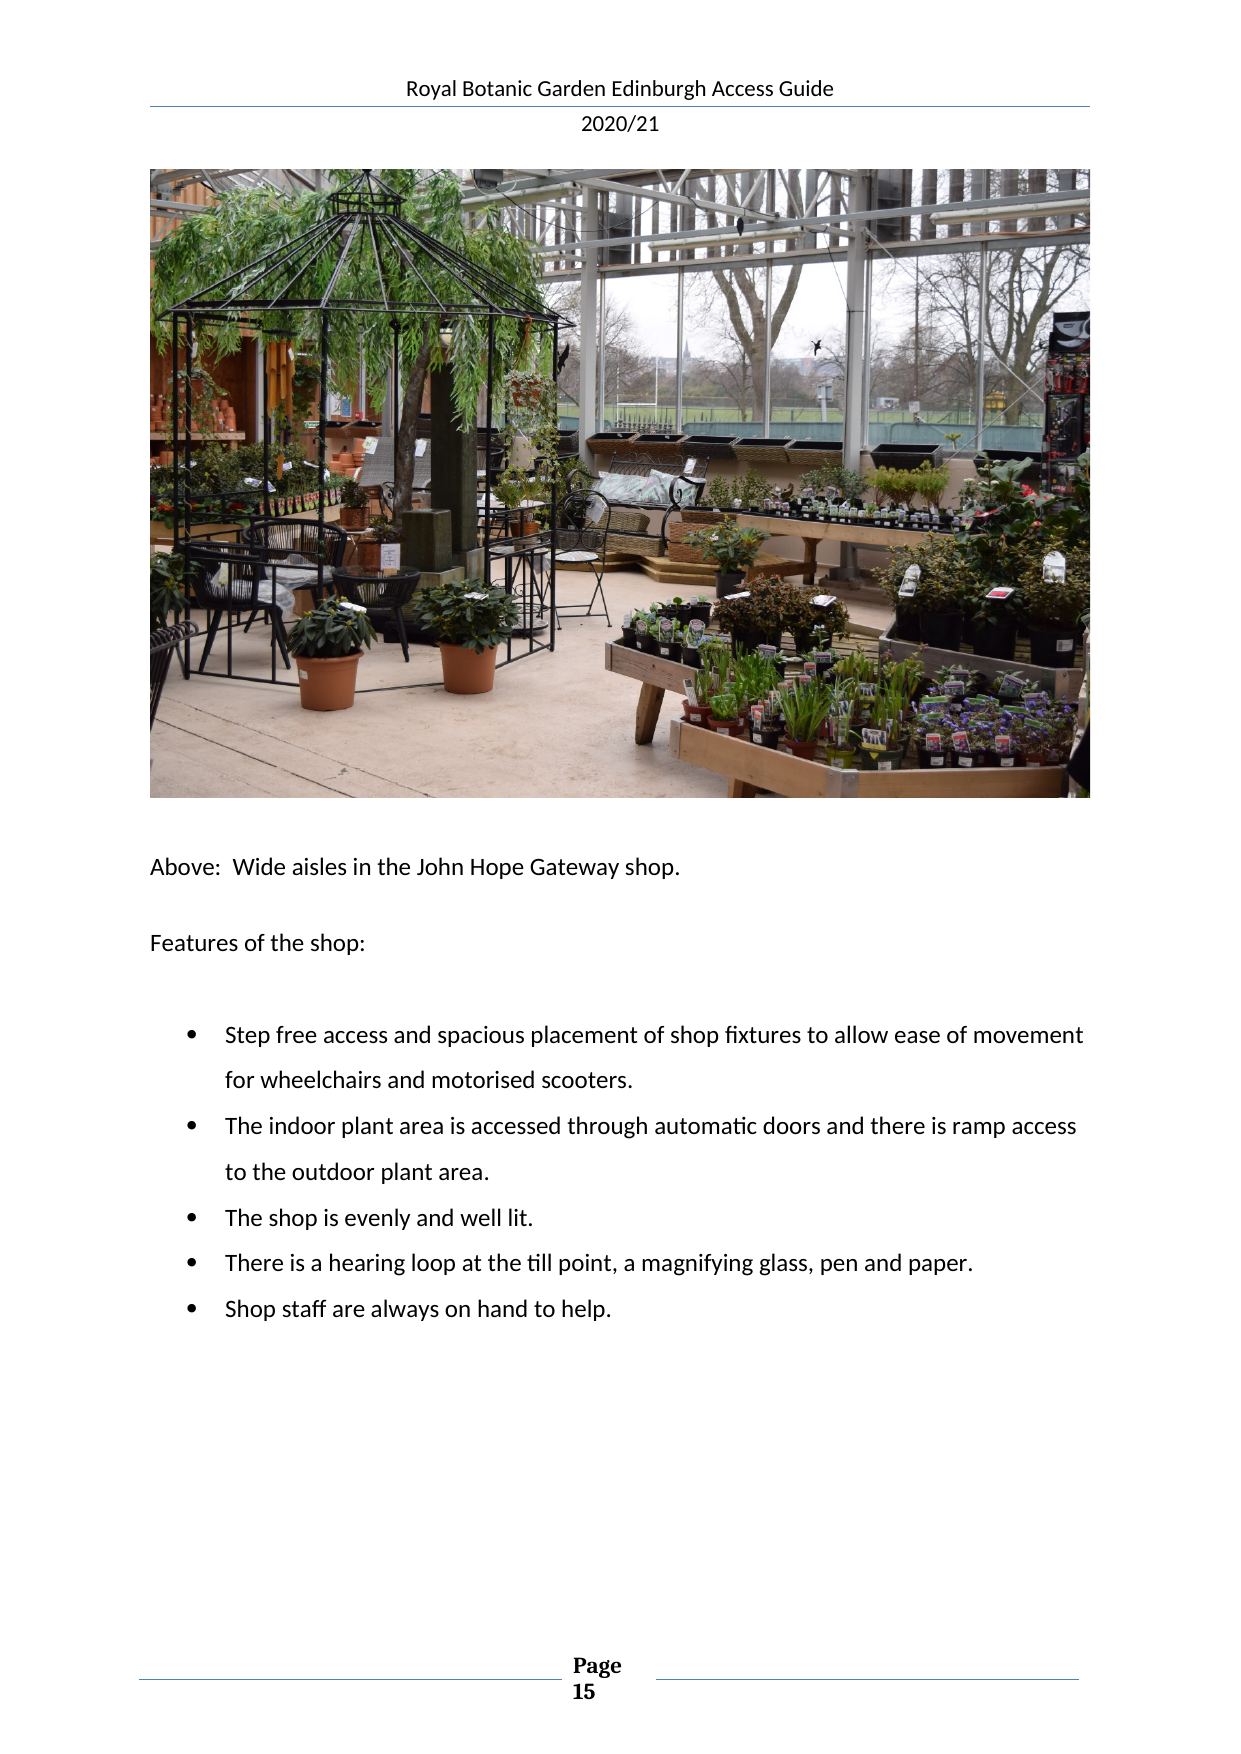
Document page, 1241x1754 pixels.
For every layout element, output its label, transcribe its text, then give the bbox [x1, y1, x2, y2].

list There is a hearing loop at the till point, a magnifying glass, pen and paper. [187, 1248, 1090, 1278]
text Features of the shop: [150, 927, 1090, 958]
list Shop staff are always on hand to help. [187, 1293, 1090, 1324]
list The shop is evenly and well lit. [187, 1202, 1090, 1232]
list Step free access and spacious placement of shop fixtures to allow ease of movement for wheelchairs and motorised scooters. [187, 1019, 1090, 1095]
picture [150, 169, 1091, 798]
list The indoor plant area is accessed through automatic doors and there is ramp access to the outdoor plant area. [187, 1110, 1090, 1187]
text Above: Wide aisles in the John Hope Gateway shop. [150, 851, 1090, 882]
